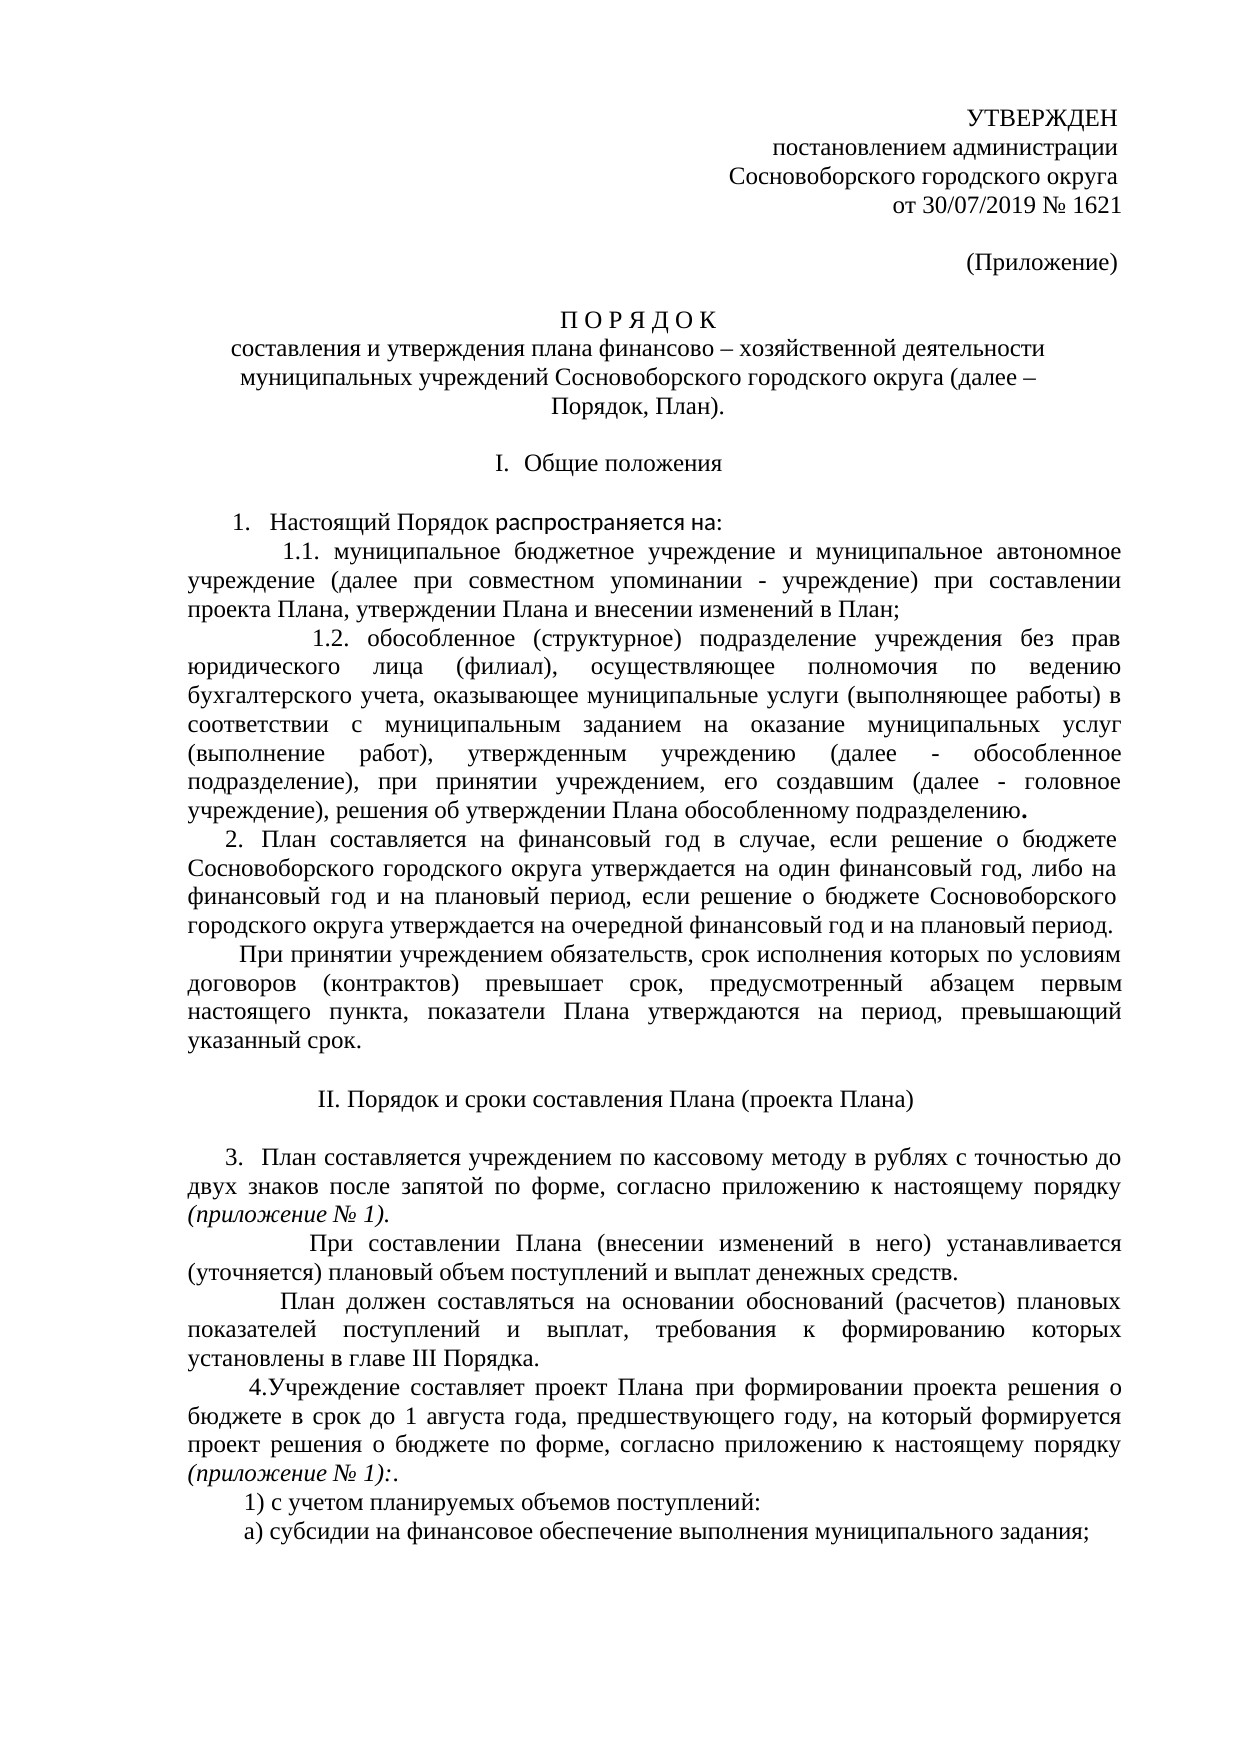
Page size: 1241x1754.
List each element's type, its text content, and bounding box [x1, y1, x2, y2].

text а) субсидии на финансовое обеспечение выполнения муниципального задания; [187, 1516, 1122, 1544]
text 1.2. обособленное (структурное) подразделение учреждения без прав юридического лица (филиал), осуществляющее полномочия по ведению бухгалтерского учета, оказывающее муниципальные услуги (выполняющее работы) в соответствии с муниципальным заданием на оказание муниципальных услуг (выполнение работ), утвержденным учреждению (далее - обособленное подразделение), при принятии учреждением, его создавшим (далее - головное учреждение), решения об утверждении Плана обособленному подразделению. [187, 623, 1122, 824]
list План составляется учреждением по кассовому методу в рублях с точностью до двух знаков после запятой по форме, согласно приложению к настоящему порядку (приложение № 1). [187, 1142, 1122, 1228]
text Сосновоборского городского округа [601, 161, 1118, 190]
list Общие положения [453, 448, 763, 477]
text При принятии учреждением обязательств, срок исполнения которых по условиям договоров (контрактов) превышает срок, предусмотренный абзацем первым настоящего пункта, показатели Плана утверждаются на период, превышающий указанный срок. [187, 939, 1122, 1054]
text постановлением администрации [601, 132, 1118, 161]
list План составляется на финансовый год в случае, если решение о бюджете Сосновоборского городского округа утверждается на один финансовый год, либо на финансовый год и на плановый период, если решение о бюджете Сосновоборского городского округа утверждается на очередной финансовый год и на плановый период. [187, 824, 1118, 939]
text составления и утверждения плана финансово – хозяйственной деятельности муниципальных учреждений Сосновоборского городского округа (далее – Порядок, План). [187, 333, 1088, 420]
list Порядок и сроки составления Плана (проекта Плана) [306, 1084, 926, 1113]
text от 30/07/2019 № 1621 [187, 190, 1122, 218]
text 1.1. муниципальное бюджетное учреждение и муниципальное автономное учреждение (далее при совместном упоминании - учреждение) при составлении проекта Плана, утверждении Плана и внесении изменений в План; [187, 536, 1122, 623]
list Настоящий Порядок распространяется на: [232, 506, 1122, 536]
text (Приложение) [601, 247, 1118, 276]
text УТВЕРЖДЕН [601, 103, 1118, 132]
text План должен составляться на основании обоснований (расчетов) плановых показателей поступлений и выплат, требования к формированию которых установлены в главе III Порядка. [187, 1286, 1122, 1372]
text 1) с учетом планируемых объемов поступлений: [187, 1487, 1122, 1516]
text П О Р Я Д О К [187, 305, 1088, 333]
text При составлении Плана (внесении изменений в него) устанавливается (уточняется) плановый объем поступлений и выплат денежных средств. [187, 1228, 1122, 1286]
text 4.Учреждение составляет проект Плана при формировании проекта решения о бюджете в срок до 1 августа года, предшествующего году, на который формируется проект решения о бюджете по форме, согласно приложению к настоящему порядку (приложение № 1):. [187, 1372, 1122, 1487]
